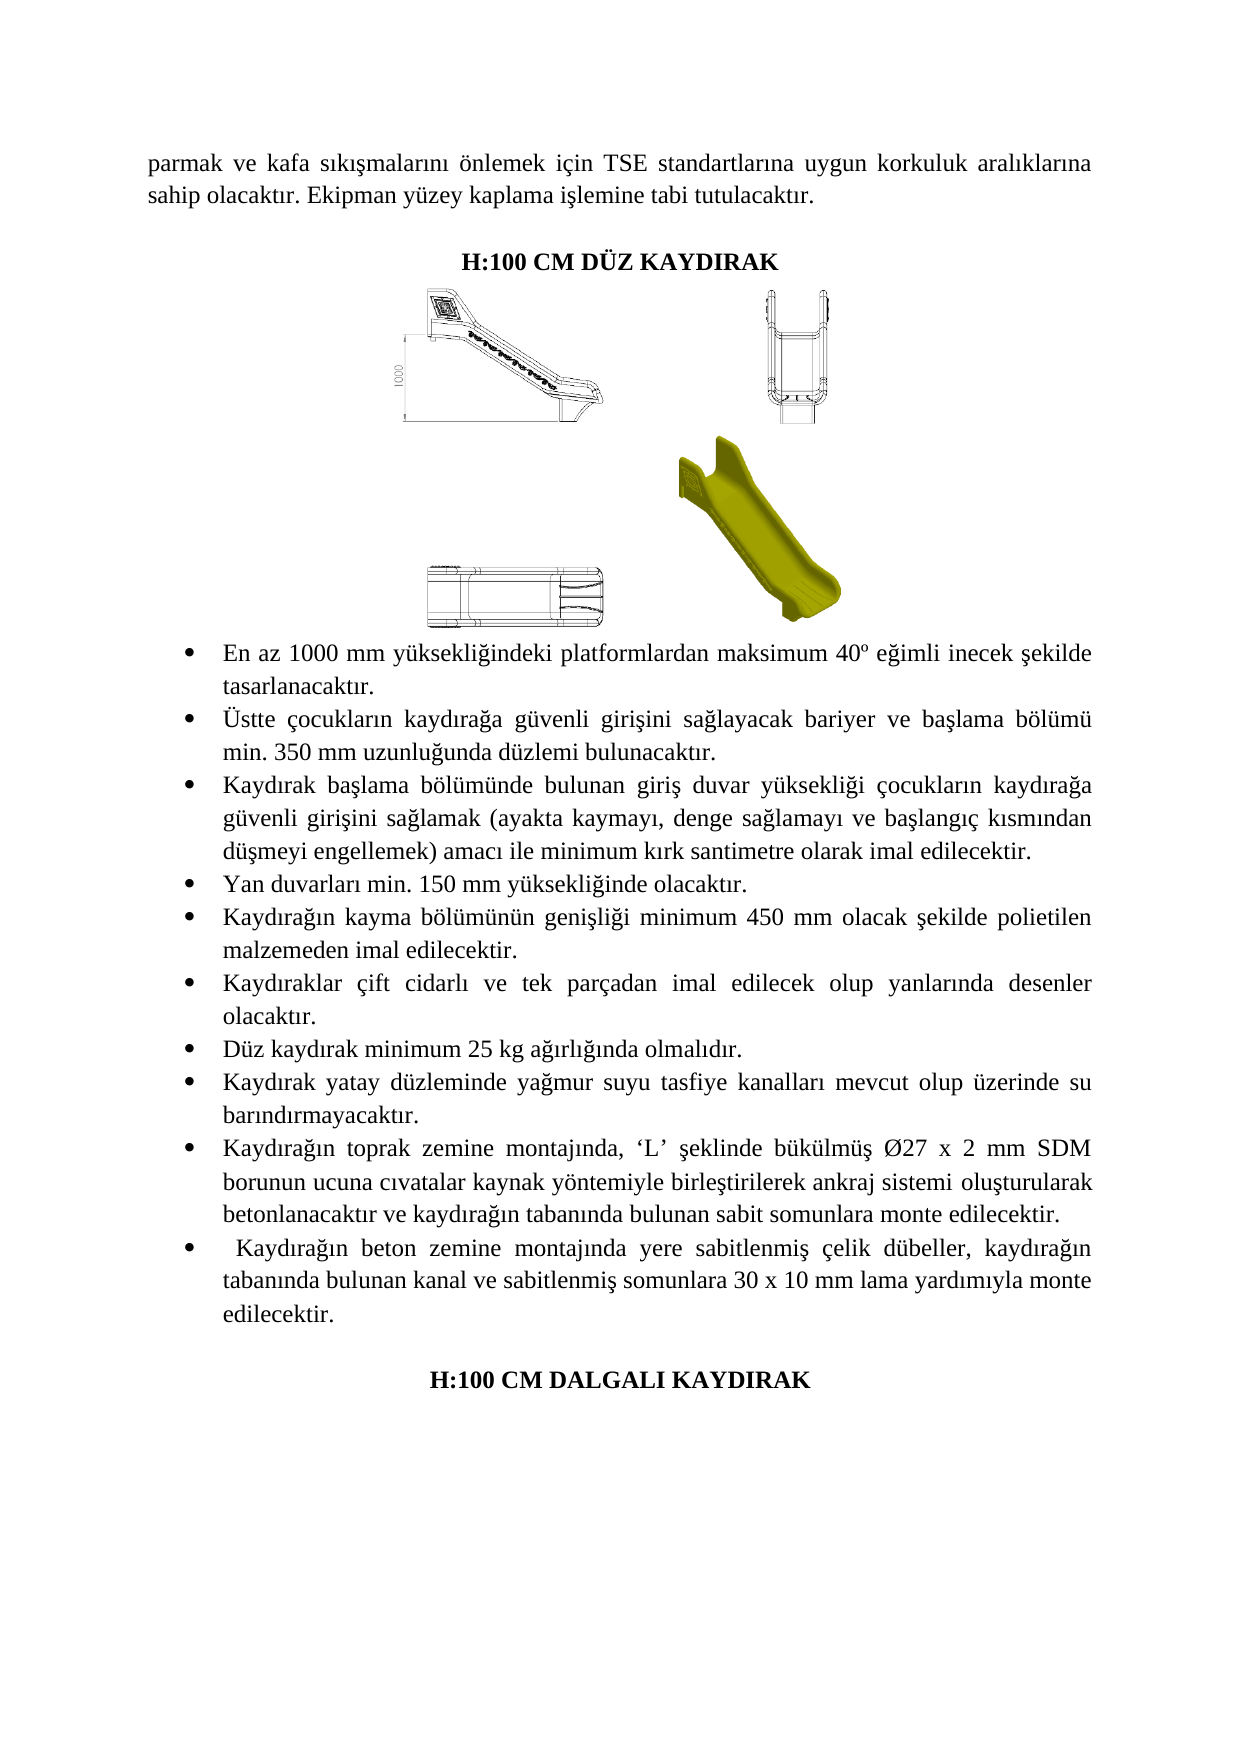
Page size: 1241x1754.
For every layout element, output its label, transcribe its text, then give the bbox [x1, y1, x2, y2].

list Yan duvarları min. 150 mm yüksekliğinde olacaktır. [185, 869, 1093, 898]
list Kaydırak başlama bölümünde bulunan giriş duvar yüksekliği çocukların kaydırağa güvenli girişini sağlamak (ayakta kaymayı, denge sağlamayı ve başlangıç kısmından düşmeyi engellemek) amacı ile minimum kırk santimetre olarak imal edilecektir. [185, 770, 1093, 865]
text H:100 CM DÜZ KAYDIRAK [148, 247, 1093, 275]
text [148, 148, 1093, 209]
list Kaydırağın toprak zemine montajında, ‘L’ şeklinde bükülmüş Ø27 x 2 mm SDM borunun ucuna cıvatalar kaynak yöntemiyle birleştirilerek ankraj sistemi oluşturularak betonlanacaktır ve kaydırağın tabanında bulunan sabit somunlara monte edilecektir. [185, 1133, 1093, 1228]
list Kaydırağın kayma bölümünün genişliği minimum 450 mm olacak şekilde polietilen malzemeden imal edilecektir. [185, 902, 1093, 964]
list En az 1000 mm yüksekliğindeki platformlardan maksimum 40º eğimli inecek şekilde tasarlanacaktır. [185, 638, 1093, 700]
list Üstte çocukların kaydırağa güvenli girişini sağlayacak bariyer ve başlama bölümü min. 350 mm uzunluğunda düzlemi bulunacaktır. [185, 704, 1093, 766]
list Düz kaydırak minimum 25 kg ağırlığında olmalıdır. [185, 1034, 1093, 1063]
list Kaydıraklar çift cidarlı ve tek parçadan imal edilecek olup yanlarında desenler olacaktır. [185, 968, 1093, 1030]
picture [388, 279, 852, 634]
list Kaydırağın beton zemine montajında yere sabitlenmiş çelik dübeller, kaydırağın tabanında bulunan kanal ve sabitlenmiş somunlara 30 x 10 mm lama yardımıyla monte edilecektir. [185, 1233, 1093, 1327]
list Kaydırak yatay düzleminde yağmur suyu tasfiye kanalları mevcut olup üzerinde su barındırmayacaktır. [185, 1067, 1093, 1129]
text H:100 CM DALGALI KAYDIRAK [148, 1365, 1093, 1393]
